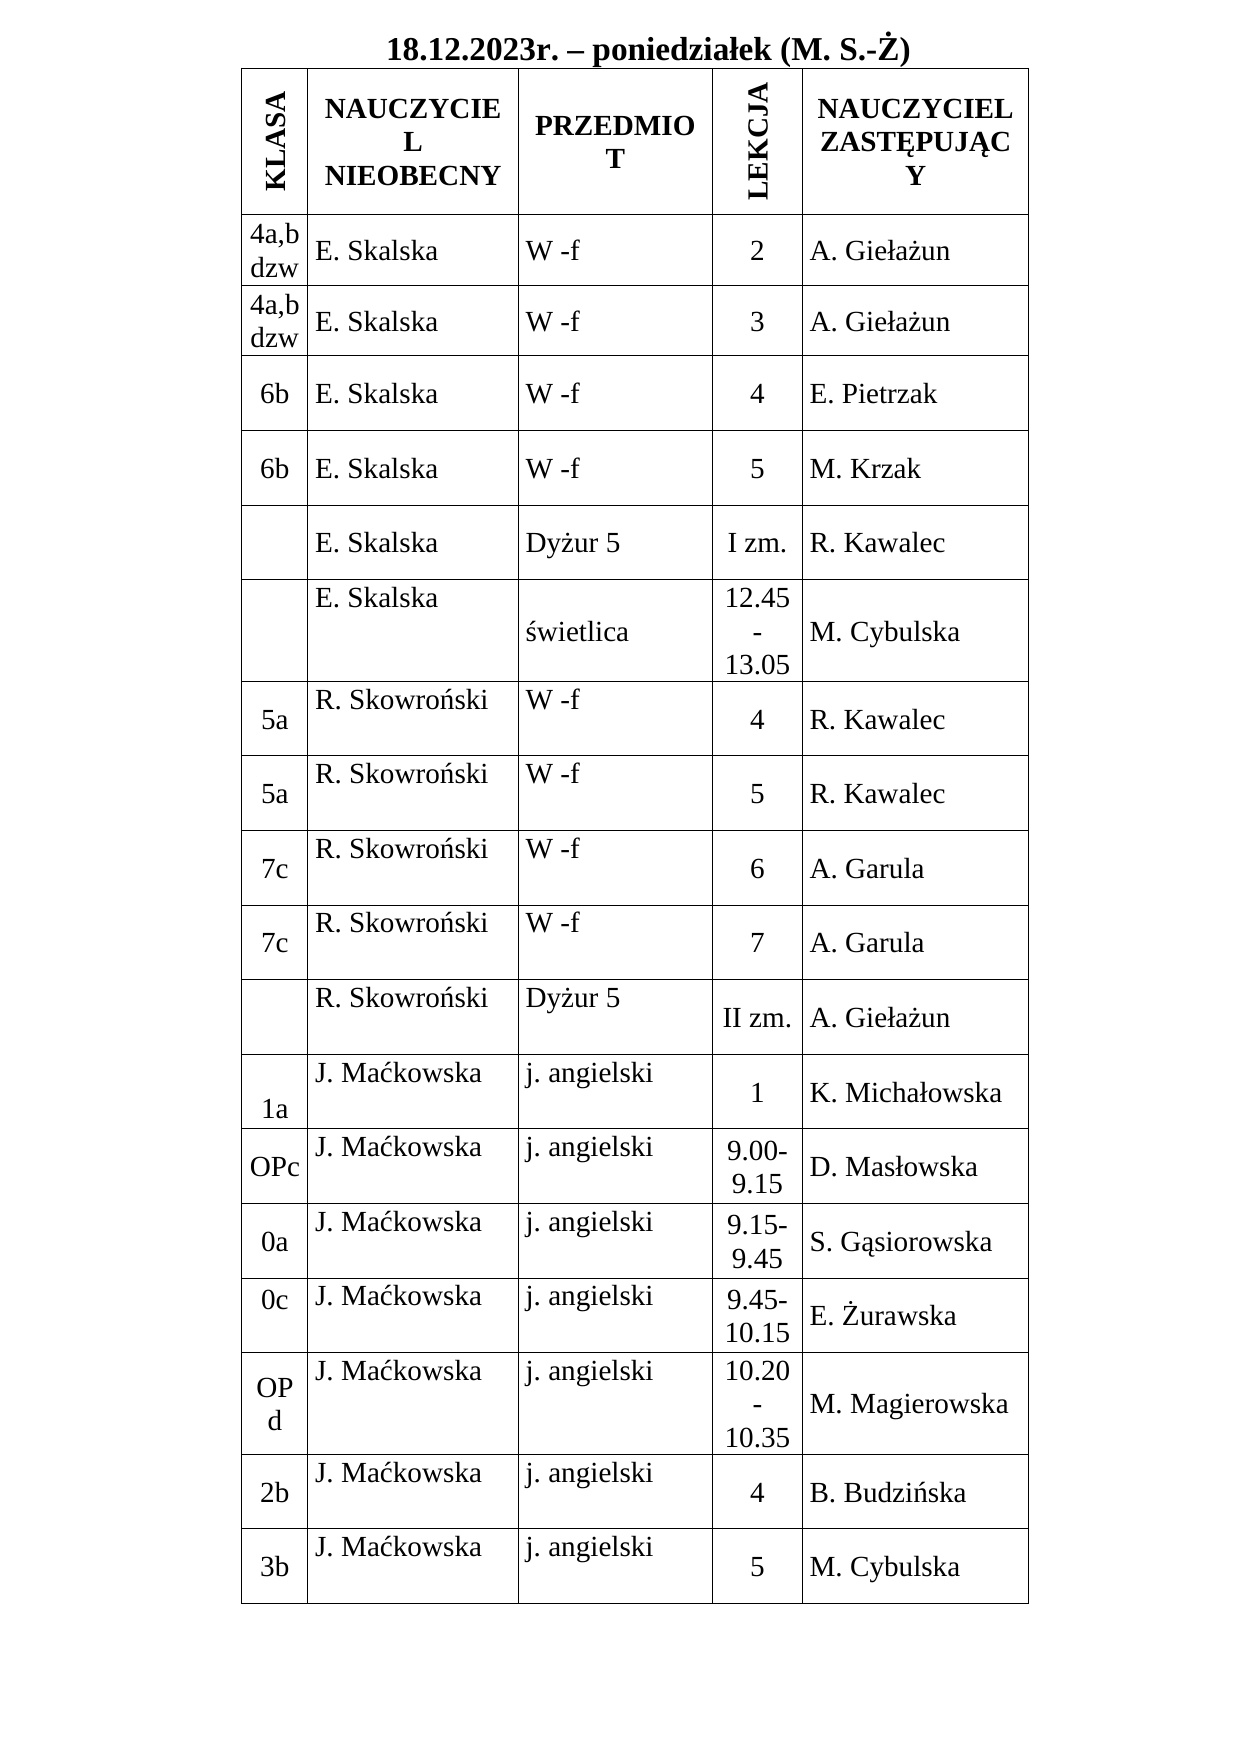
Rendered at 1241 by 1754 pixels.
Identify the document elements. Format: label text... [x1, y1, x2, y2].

table_cell 3 [713, 286, 802, 355]
table_cell W -f [519, 431, 712, 504]
table_cell W -f [519, 906, 712, 979]
table_cell 4 [713, 1455, 802, 1528]
table_cell [242, 506, 307, 579]
table_header NAUCZYCIEL NIEOBECNY [308, 69, 518, 214]
table_cell E. Pietrzak [803, 356, 1028, 430]
table_cell D. Masłowska [803, 1129, 1028, 1203]
table_cell W -f [519, 682, 712, 755]
table_cell E. Skalska [308, 431, 518, 504]
table_cell 2 [713, 215, 802, 284]
table_cell M. Cybulska [803, 1529, 1028, 1603]
table_cell 7c [242, 906, 307, 979]
table_cell 4 [713, 356, 802, 430]
table_cell J. Maćkowska [308, 1204, 518, 1277]
table_cell R. Skowroński [308, 831, 518, 904]
table_cell 4 [713, 682, 802, 755]
table_cell A. Giełażun [803, 980, 1028, 1054]
table_cell J. Maćkowska [308, 1279, 518, 1352]
table_cell 6b [242, 431, 307, 504]
table_cell Dyżur 5 [519, 506, 712, 579]
table_cell B. Budzińska [803, 1455, 1028, 1528]
table_cell 3b [242, 1529, 307, 1603]
table_cell J. Maćkowska [308, 1353, 518, 1454]
table_cell R. Skowroński [308, 980, 518, 1054]
table_header PRZEDMIOT [519, 69, 712, 214]
table_cell J. Maćkowska [308, 1129, 518, 1203]
table_cell W -f [519, 356, 712, 430]
table_cell E. Skalska [308, 506, 518, 579]
table_cell Dyżur 5 [519, 980, 712, 1054]
table_cell 9.00-9.15 [713, 1129, 802, 1203]
table_header KLASA [242, 69, 307, 214]
table_cell 4a,b dzw [242, 286, 307, 355]
table_cell 2b [242, 1455, 307, 1528]
table_cell W -f [519, 215, 712, 284]
table_cell W -f [519, 831, 712, 904]
table_cell 0c [242, 1279, 307, 1352]
table_cell OPc [242, 1129, 307, 1203]
table_cell 10.20-10.35 [713, 1353, 802, 1454]
table_cell OPd [242, 1353, 307, 1454]
table_cell E. Skalska [308, 580, 518, 681]
table_cell E. Skalska [308, 286, 518, 355]
table_cell j. angielski [519, 1279, 712, 1352]
table_cell 5 [713, 1529, 802, 1603]
table_cell A. Garula [803, 831, 1028, 904]
table_cell R. Skowroński [308, 682, 518, 755]
table_cell R. Kawalec [803, 506, 1028, 579]
table_cell I zm. [713, 506, 802, 579]
table_cell W -f [519, 756, 712, 830]
table_cell 7c [242, 831, 307, 904]
table_cell 1 [713, 1055, 802, 1128]
table_cell 6b [242, 356, 307, 430]
table_cell 6 [713, 831, 802, 904]
table_cell E. Skalska [308, 215, 518, 284]
table_cell A. Giełażun [803, 286, 1028, 355]
table_cell 9.45-10.15 [713, 1279, 802, 1352]
table_cell 1a [242, 1055, 307, 1128]
text 18.12.2023r. – poniedziałek (M. S.-Ż) [94, 29, 1203, 68]
table_cell j. angielski [519, 1055, 712, 1128]
table_cell 12.45-13.05 [713, 580, 802, 681]
table_cell R. Skowroński [308, 756, 518, 830]
table_cell świetlica [519, 580, 712, 681]
table_cell [242, 980, 307, 1054]
table_cell J. Maćkowska [308, 1455, 518, 1528]
table_cell M. Magierowska [803, 1353, 1028, 1454]
table_cell K. Michałowska [803, 1055, 1028, 1128]
table_cell j. angielski [519, 1529, 712, 1603]
table_cell M. Cybulska [803, 580, 1028, 681]
table_cell 5 [713, 756, 802, 830]
table_cell 9.15-9.45 [713, 1204, 802, 1277]
table_cell W -f [519, 286, 712, 355]
table_cell II zm. [713, 980, 802, 1054]
table_cell j. angielski [519, 1129, 712, 1203]
table_cell j. angielski [519, 1353, 712, 1454]
table_cell [242, 580, 307, 681]
table_header NAUCZYCIEL ZASTĘPUJĄCY [803, 69, 1028, 214]
table_header LEKCJA [713, 69, 802, 214]
table_cell 5 [713, 431, 802, 504]
table_cell R. Skowroński [308, 906, 518, 979]
table_cell J. Maćkowska [308, 1529, 518, 1603]
table_cell S. Gąsiorowska [803, 1204, 1028, 1277]
table_cell R. Kawalec [803, 682, 1028, 755]
table_cell M. Krzak [803, 431, 1028, 504]
table_cell 5a [242, 682, 307, 755]
table_cell 7 [713, 906, 802, 979]
table_cell E. Skalska [308, 356, 518, 430]
table_cell R. Kawalec [803, 756, 1028, 830]
table_cell E. Żurawska [803, 1279, 1028, 1352]
table_cell j. angielski [519, 1204, 712, 1277]
table_cell 0a [242, 1204, 307, 1277]
table_cell 4a,b dzw [242, 215, 307, 284]
table_cell A. Garula [803, 906, 1028, 979]
table_cell j. angielski [519, 1455, 712, 1528]
table_cell A. Giełażun [803, 215, 1028, 284]
table_cell J. Maćkowska [308, 1055, 518, 1128]
table_cell 5a [242, 756, 307, 830]
